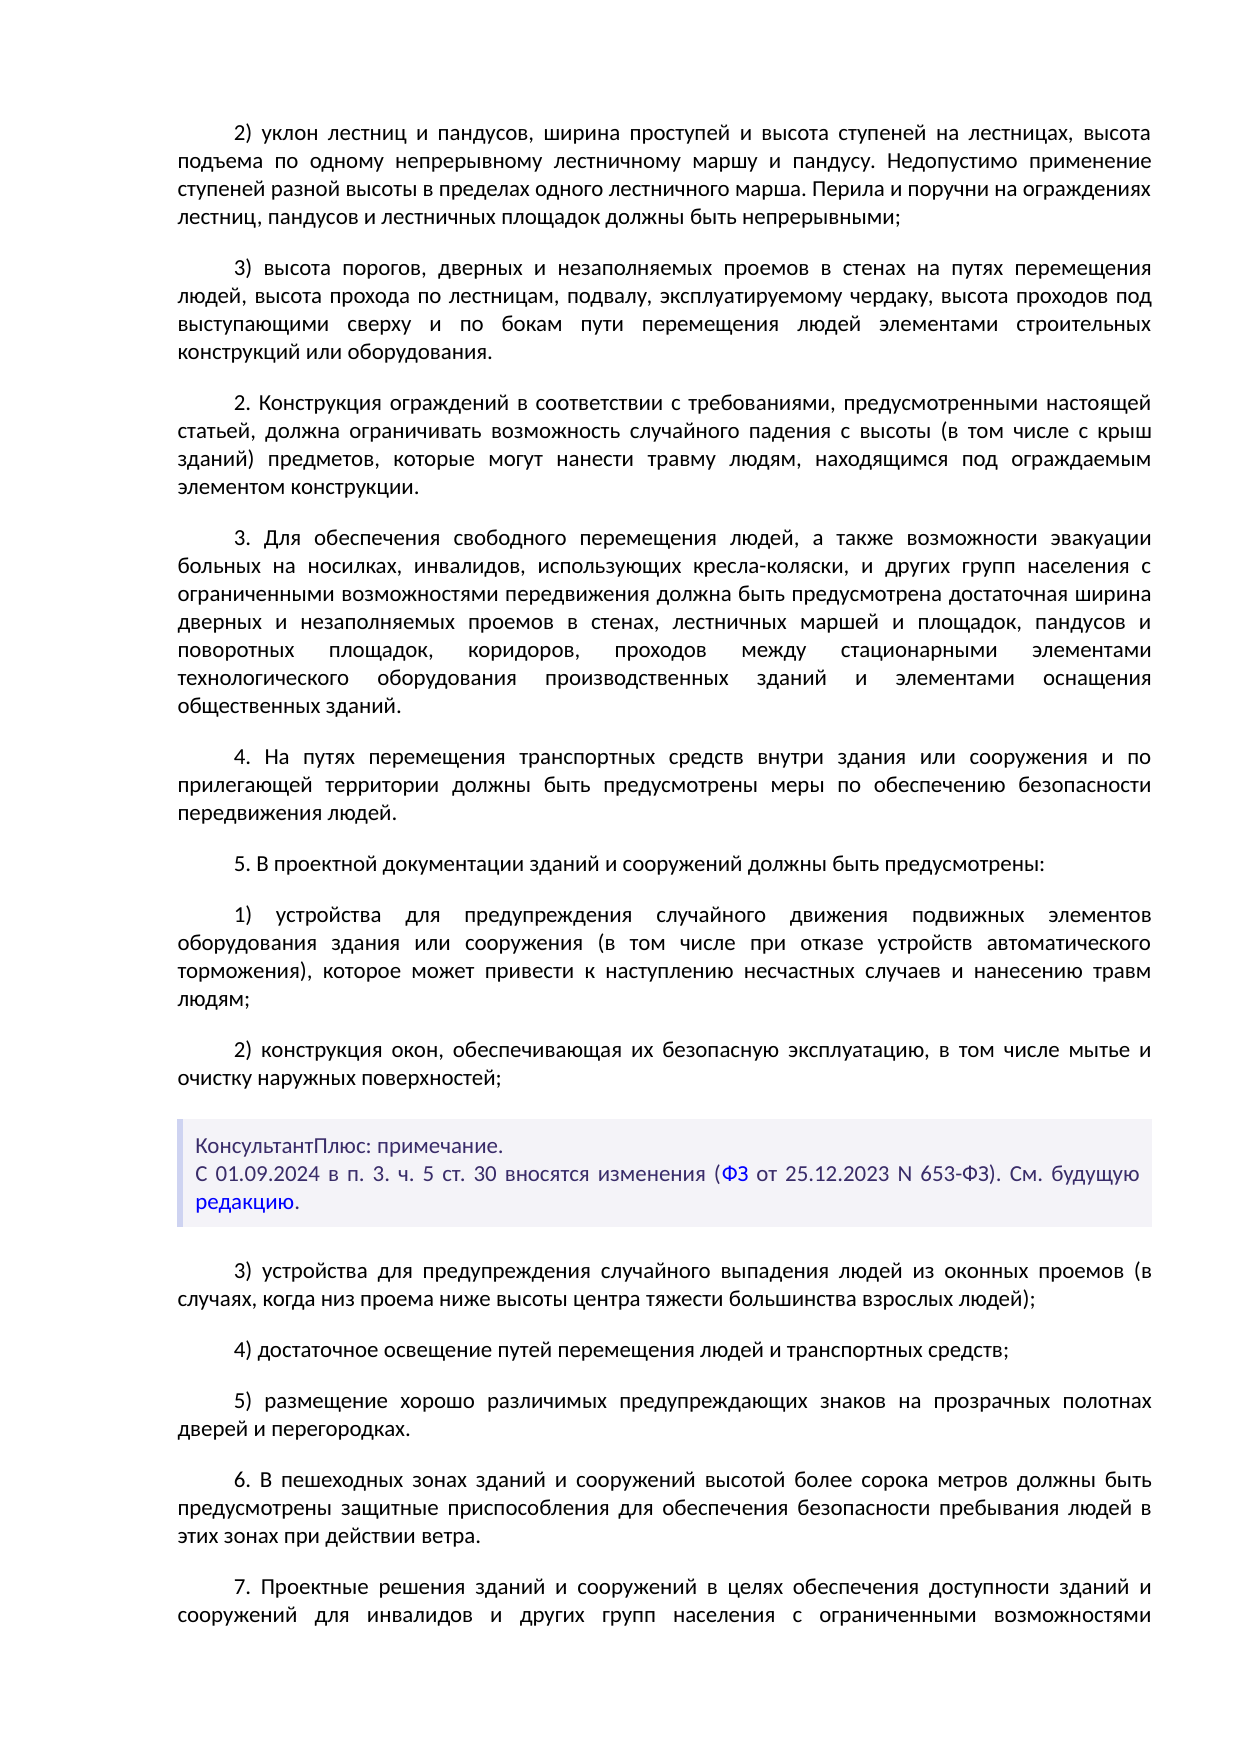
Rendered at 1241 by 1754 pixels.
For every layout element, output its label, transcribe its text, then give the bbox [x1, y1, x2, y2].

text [177, 1572, 1152, 1628]
text 4. На путях перемещения транспортных средств внутри здания или сооружения и по прилегающей территории должны быть предусмотрены меры по обеспечению безопасности передвижения людей. [177, 742, 1152, 826]
text 2) уклон лестниц и пандусов, ширина проступей и высота ступеней на лестницах, высота подъема по одному непрерывному лестничному маршу и пандусу. Недопустимо применение ступеней разной высоты в пределах одного лестничного марша. Перила и поручни на ограждениях лестниц, пандусов и лестничных площадок должны быть непрерывными; [177, 118, 1152, 230]
table_header [183, 1119, 195, 1227]
text 3) высота порогов, дверных и незаполняемых проемов в стенах на путях перемещения людей, высота прохода по лестницам, подвалу, эксплуатируемому чердаку, высота проходов под выступающими сверху и по бокам пути перемещения людей элементами строительных конструкций или оборудования. [177, 253, 1152, 365]
text 2) конструкция окон, обеспечивающая их безопасную эксплуатацию, в том числе мытье и очистку наружных поверхностей; [177, 1035, 1152, 1091]
text 6. В пешеходных зонах зданий и сооружений высотой более сорока метров должны быть предусмотрены защитные приспособления для обеспечения безопасности пребывания людей в этих зонах при действии ветра. [177, 1465, 1152, 1549]
text 4) достаточное освещение путей перемещения людей и транспортных средств; [177, 1335, 1152, 1363]
table_header [1140, 1119, 1152, 1227]
text 3. Для обеспечения свободного перемещения людей, а также возможности эвакуации больных на носилках, инвалидов, использующих кресла-коляски, и других групп населения с ограниченными возможностями передвижения должна быть предусмотрена достаточная ширина дверных и незаполняемых проемов в стенах, лестничных маршей и площадок, пандусов и поворотных площадок, коридоров, проходов между стационарными элементами технологического оборудования производственных зданий и элементами оснащения общественных зданий. [177, 523, 1152, 719]
text 5. В проектной документации зданий и сооружений должны быть предусмотрены: [177, 849, 1152, 877]
text 2. Конструкция ограждений в соответствии с требованиями, предусмотренными настоящей статьей, должна ограничивать возможность случайного падения с высоты (в том числе с крыш зданий) предметов, которые могут нанести травму людям, находящимся под ограждаемым элементом конструкции. [177, 388, 1152, 500]
table_header КонсультантПлюс: примечание. С 01.09.2024 в п. 3. ч. 5 ст. 30 вносятся изменения (ФЗ от 25.12.2023 N 653-ФЗ). См. будущую редакцию. [195, 1119, 1140, 1227]
table_header [177, 1119, 183, 1227]
text 1) устройства для предупреждения случайного движения подвижных элементов оборудования здания или сооружения (в том числе при отказе устройств автоматического торможения), которое может привести к наступлению несчастных случаев и нанесению травм людям; [177, 900, 1152, 1012]
text 3) устройства для предупреждения случайного выпадения людей из оконных проемов (в случаях, когда низ проема ниже высоты центра тяжести большинства взрослых людей); [177, 1256, 1152, 1312]
text 5) размещение хорошо различимых предупреждающих знаков на прозрачных полотнах дверей и перегородках. [177, 1386, 1152, 1442]
